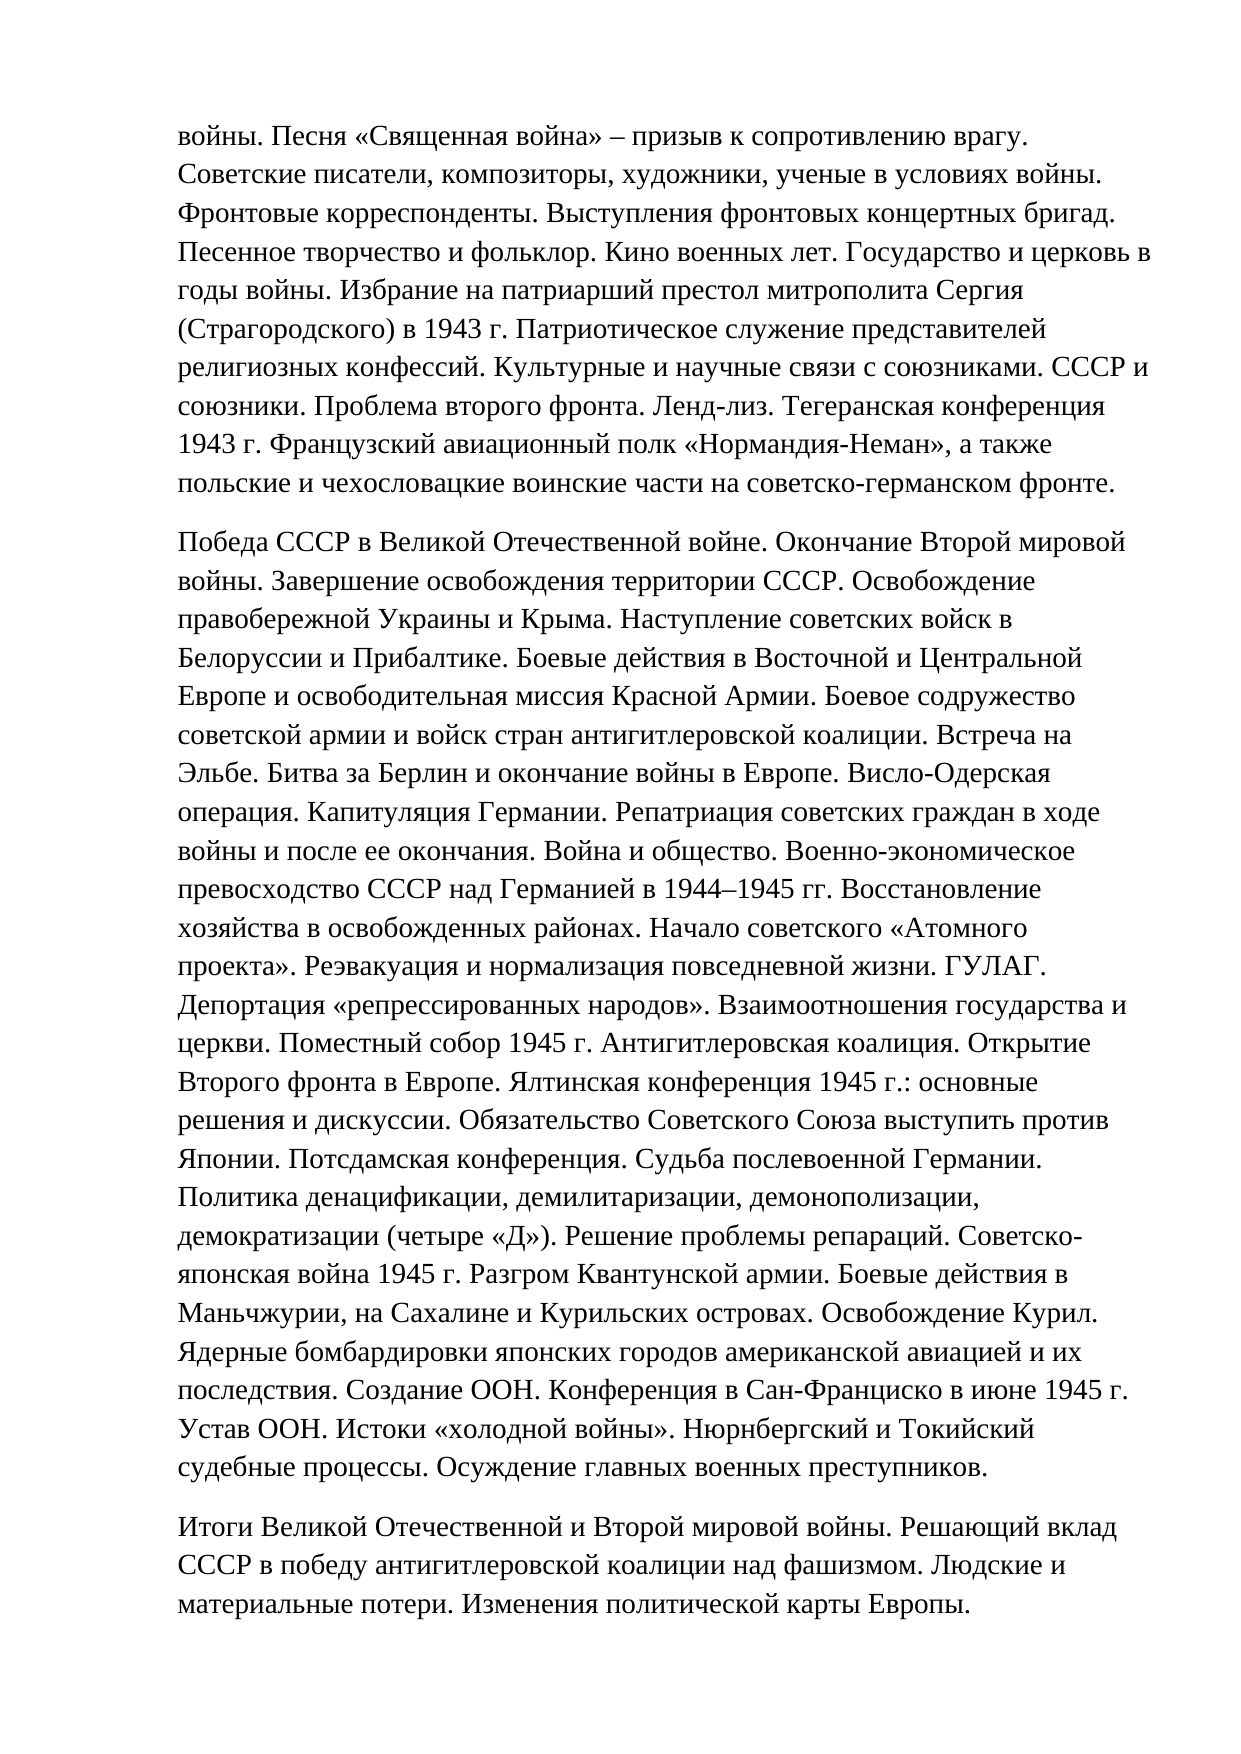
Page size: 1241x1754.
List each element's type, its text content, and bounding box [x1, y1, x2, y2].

text Итоги Великой Отечественной и Второй мировой войны. Решающий вклад СССР в победу антигитлеровской коалиции над фашизмом. Людские и материальные потери. Изменения политической карты Европы. [177, 1509, 1152, 1619]
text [177, 118, 1152, 498]
text Победа СССР в Великой Отечественной войне. Окончание Второй мировой войны. Завершение освобождения территории СССР. Освобождение правобережной Украины и Крыма. Наступление советских войск в Белоруссии и Прибалтике. Боевые действия в Восточной и Центральной Европе и освободительная миссия Красной Армии. Боевое содружество советской армии и войск стран антигитлеровской коалиции. Встреча на Эльбе. Битва за Берлин и окончание войны в Европе. Висло-Одерская операция. Капитуляция Германии. Репатриация советских граждан в ходе войны и после ее окончания. Война и общество. Военно-экономическое превосходство СССР над Германией в 1944–1945 гг. Восстановление хозяйства в освобожденных районах. Начало советского «Атомного проекта». Реэвакуация и нормализация повседневной жизни. ГУЛАГ. Депортация «репрессированных народов». Взаимоотношения государства и церкви. Поместный собор 1945 г. Антигитлеровская коалиция. Открытие Второго фронта в Европе. Ялтинская конференция 1945 г.: основные решения и дискуссии. Обязательство Советского Союза выступить против Японии. Потсдамская конференция. Судьба послевоенной Германии. Политика денацификации, демилитаризации, демонополизации, демократизации (четыре «Д»). Решение проблемы репараций. Советско-японская война 1945 г. Разгром Квантунской армии. Боевые действия в Маньчжурии, на Сахалине и Курильских островах. Освобождение Курил. Ядерные бомбардировки японских городов американской авиацией и их последствия. Создание ООН. Конференция в Сан-Франциско в июне 1945 г. Устав ООН. Истоки «холодной войны». Нюрнбергский и Токийский судебные процессы. Осуждение главных военных преступников. [177, 524, 1152, 1483]
